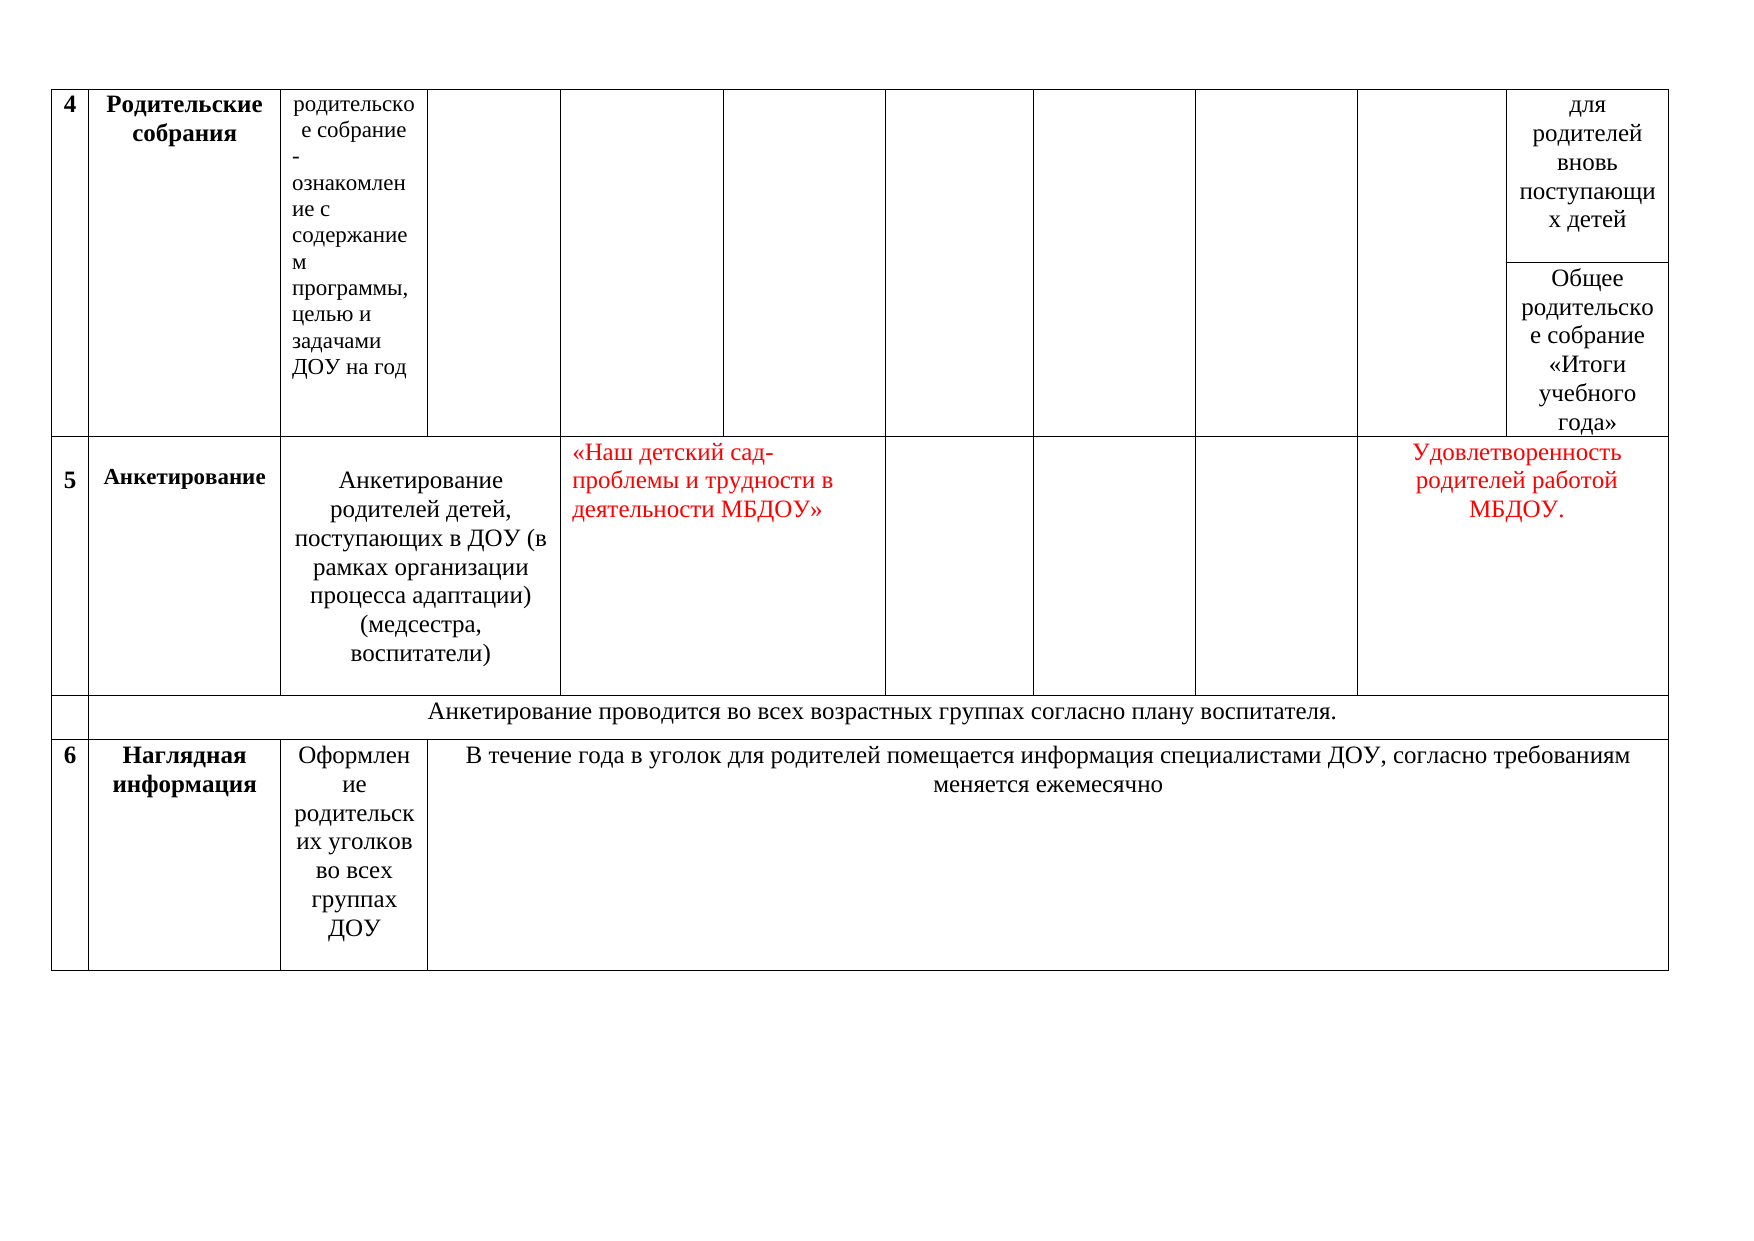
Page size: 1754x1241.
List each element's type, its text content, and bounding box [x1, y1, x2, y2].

table_cell Удовлетворенность родителей работой МБДОУ. [1358, 437, 1668, 695]
table_cell Наглядная информация [89, 740, 280, 970]
table_cell 4 [52, 90, 88, 436]
table_cell 6 [52, 740, 88, 970]
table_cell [89, 90, 280, 436]
table_cell [886, 437, 1033, 695]
table_cell Общее родительское собрание «Итоги учебного года» [1507, 263, 1668, 436]
table_cell [1196, 437, 1357, 695]
table_cell [724, 90, 885, 436]
table_cell Оформление родительских уголков во всех группах ДОУ [281, 740, 427, 970]
table_cell [886, 90, 1033, 436]
table_cell 5 [52, 437, 88, 695]
table_cell [561, 90, 723, 436]
table_cell [1034, 437, 1195, 695]
table_cell Анкетирование [89, 437, 280, 695]
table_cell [1507, 90, 1668, 262]
table_cell [1196, 90, 1357, 436]
table_cell [428, 90, 560, 436]
table_cell [1034, 90, 1195, 436]
table_cell [1358, 90, 1506, 436]
table_cell В течение года в уголок для родителей помещается информация специалистами ДОУ, согласно требованиям меняется ежемесячно [428, 740, 1668, 970]
table_cell Анкетирование родителей детей, поступающих в ДОУ (в рамках организации процесса адаптации) (медсестра, воспитатели) [281, 437, 560, 695]
table_cell Анкетирование проводится во всех возрастных группах согласно плану воспитателя. [89, 696, 1668, 739]
table_cell «Наш детский сад-проблемы и трудности в деятельности МБДОУ» [561, 437, 885, 695]
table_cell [281, 90, 427, 436]
table_cell [52, 696, 88, 739]
